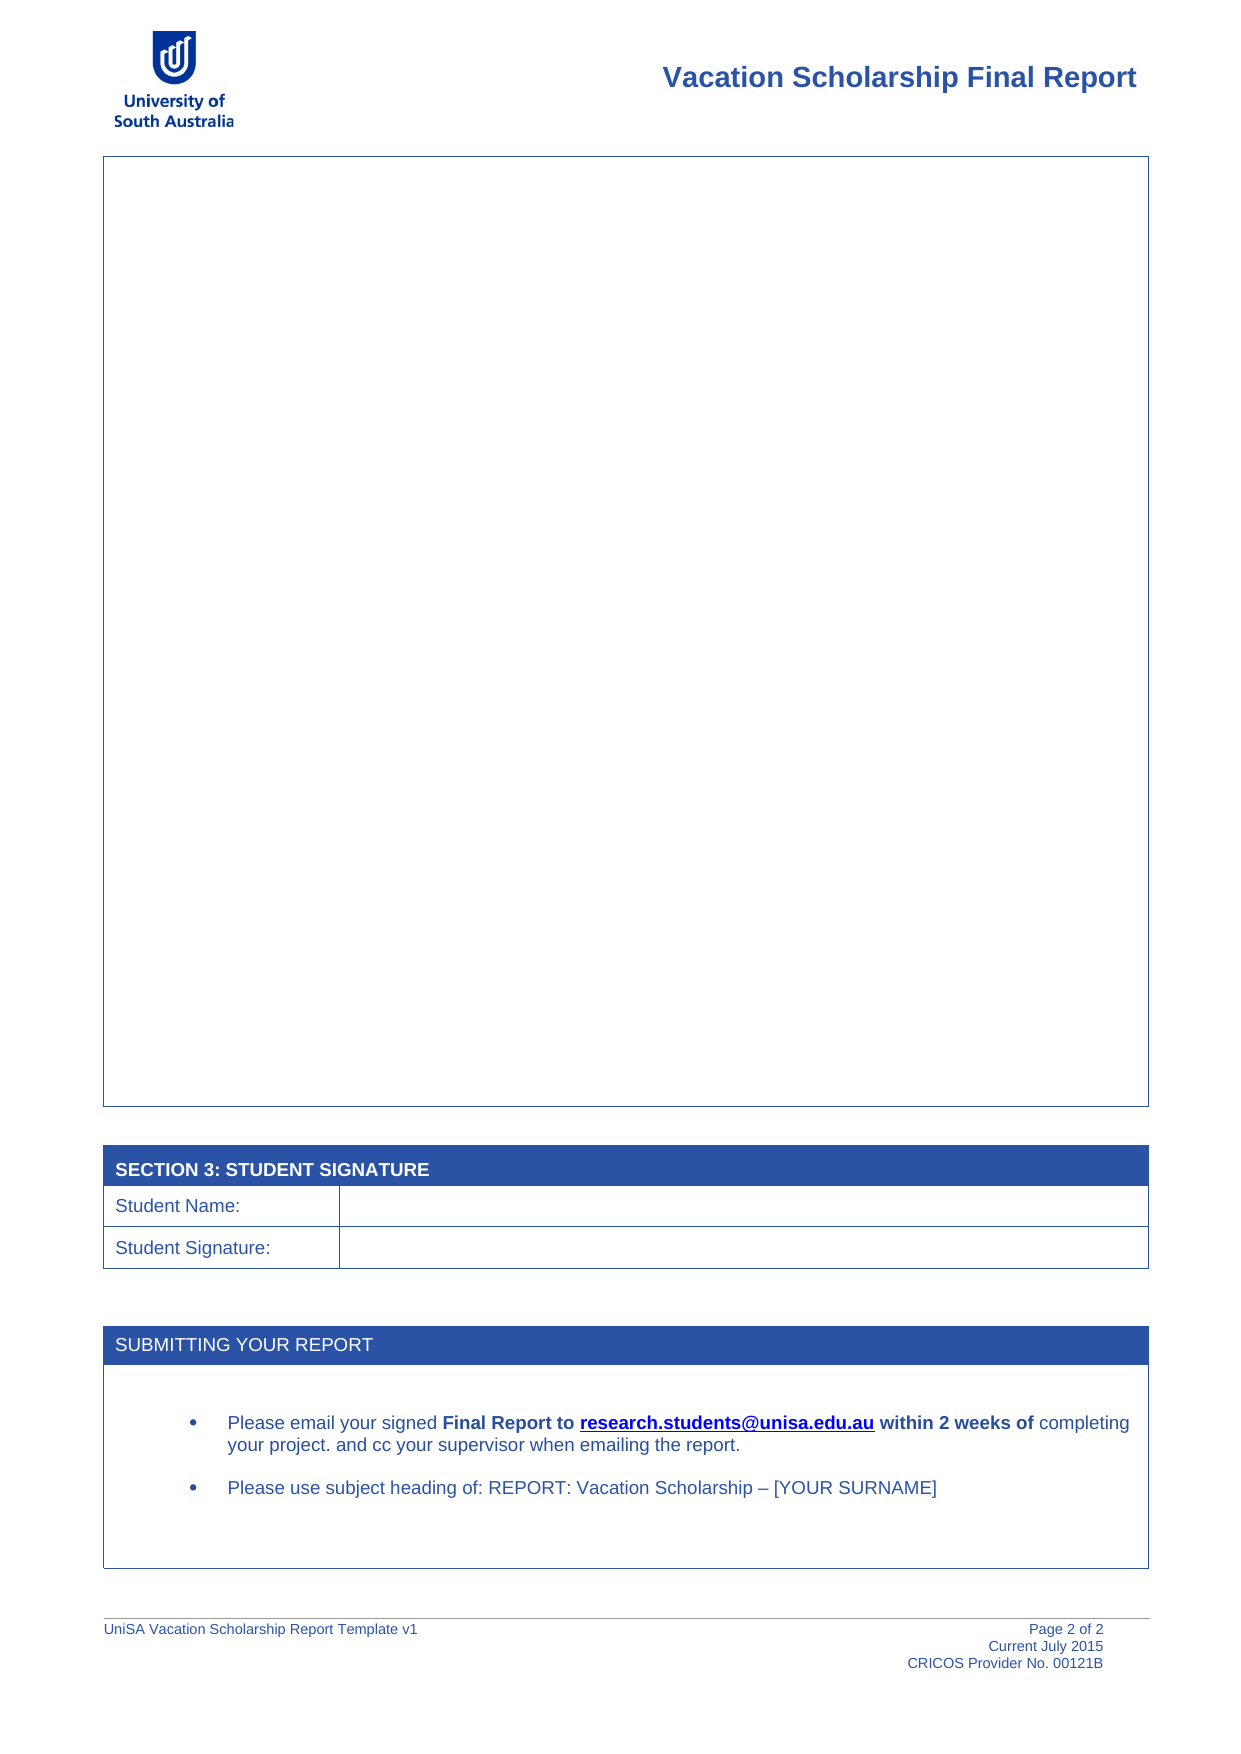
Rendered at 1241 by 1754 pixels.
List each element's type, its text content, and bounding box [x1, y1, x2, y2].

table_cell Student Name: [104, 1186, 339, 1226]
table_header Submitting YOUR Report [104, 1326, 1148, 1364]
picture [114, 31, 234, 127]
table_header SECTION 3: STUDENT SIGNATURE [104, 1145, 1148, 1185]
table_cell Please email your signed Final Report to research.students@unisa.edu.au within 2 weeks of completing your project.) and cc your supervisor when emailing the report. Please use subject heading of: REPORT: Vacation Scholarship – [YOUR SURNAME] [104, 1365, 1148, 1568]
table_cell Student Signature: [104, 1227, 339, 1267]
table_cell [340, 1186, 1148, 1226]
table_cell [104, 157, 1148, 1106]
table_cell [340, 1227, 1148, 1267]
